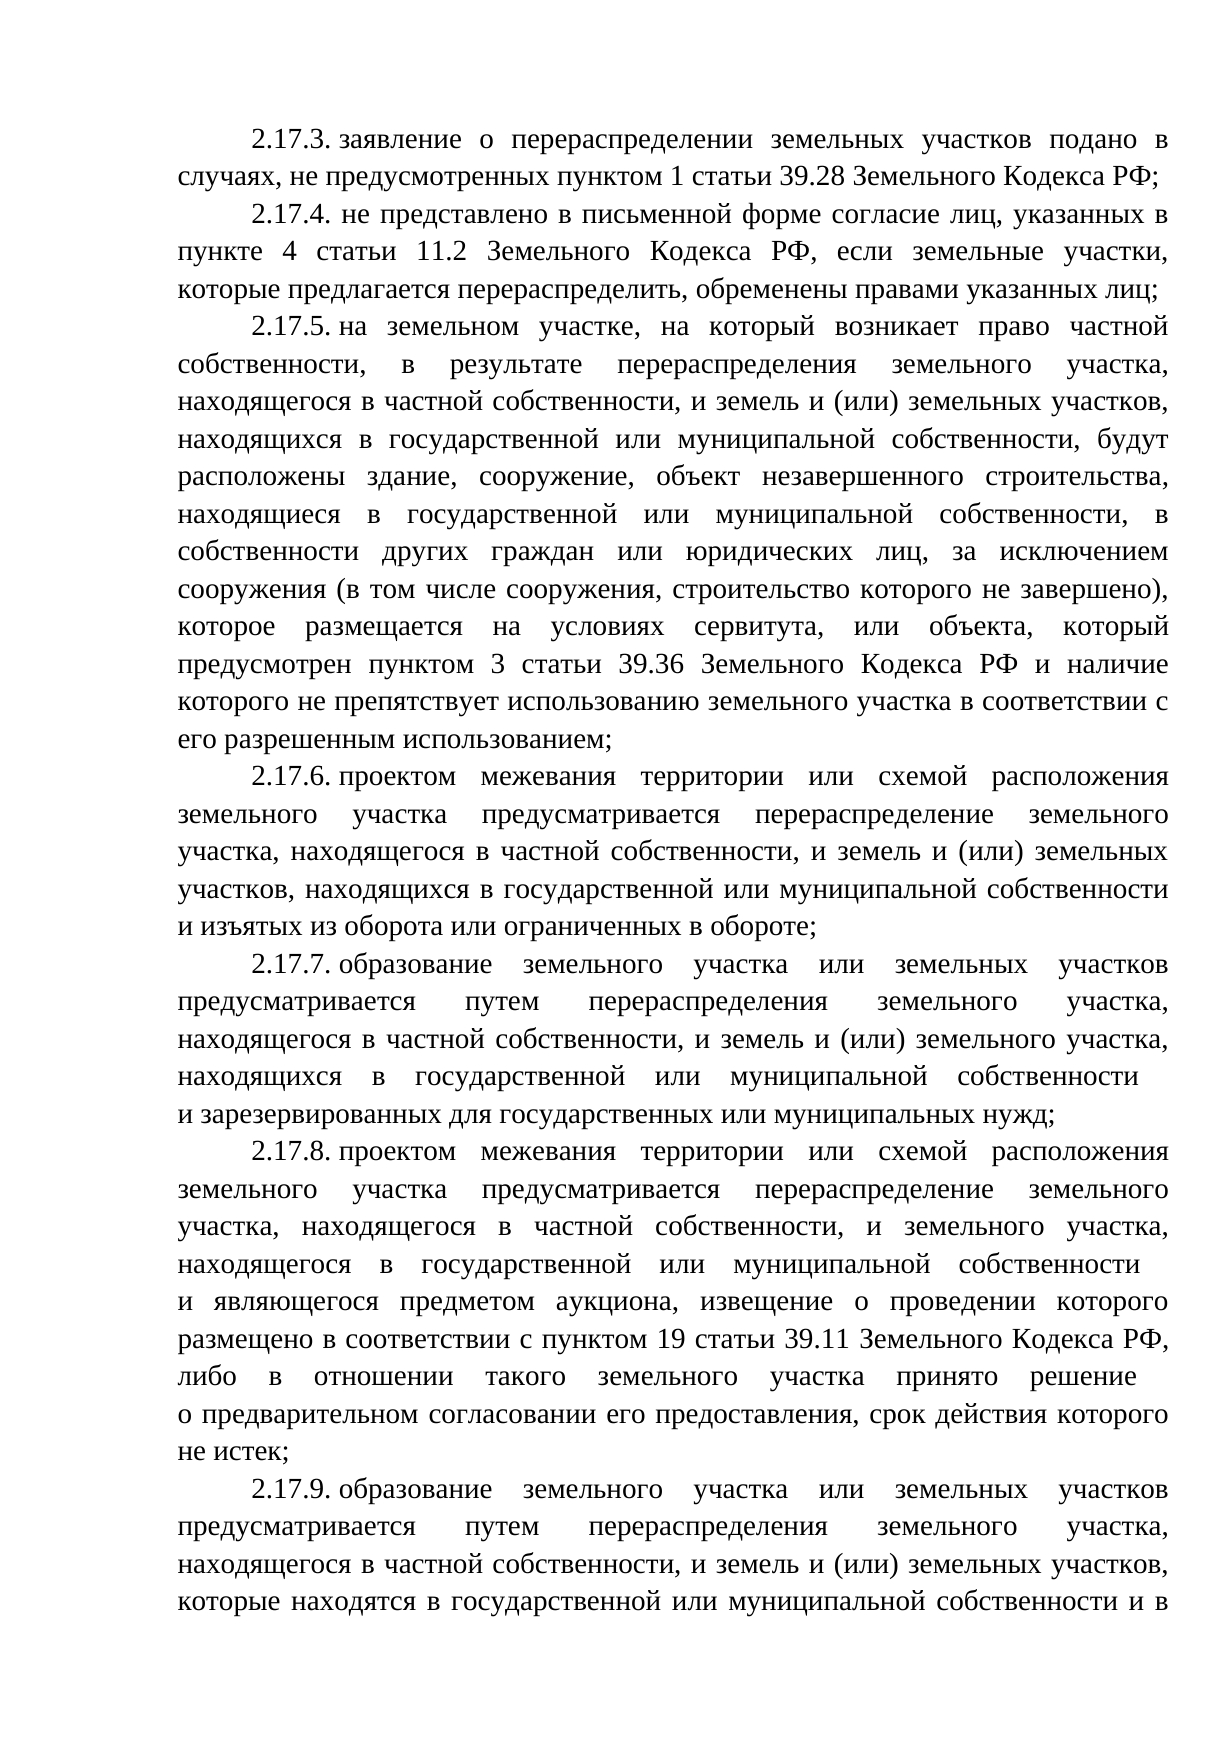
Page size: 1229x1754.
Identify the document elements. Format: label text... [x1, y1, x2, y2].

text 2.17.6. проектом межевания территории или схемой расположения земельного участка предусматривается перераспределение земельного участка, находящегося в частной собственности, и земель и (или) земельных участков, находящихся в государственной или муниципальной собственности и изъятых из оборота или ограниченных в обороте; [177, 756, 1169, 943]
text 2.17.8. проектом межевания территории или схемой расположения земельного участка предусматривается перераспределение земельного участка, находящегося в частной собственности, и земельного участка, находящегося в государственной или муниципальной собственности и являющегося предметом аукциона, извещение о проведении которого размещено в соответствии с пунктом 19 статьи 39.11 Земельного Кодекса РФ, либо в отношении такого земельного участка принято решение о предварительном согласовании его предоставления, срок действия которого не истек; [177, 1131, 1169, 1468]
text 2.17.5. на земельном участке, на который возникает право частной собственности, в результате перераспределения земельного участка, находящегося в частной собственности, и земель и (или) земельных участков, находящихся в государственной или муниципальной собственности, будут расположены здание, сооружение, объект незавершенного строительства, находящиеся в государственной или муниципальной собственности, в собственности других граждан или юридических лиц, за исключением сооружения (в том числе сооружения, строительство которого не завершено), которое размещается на условиях сервитута, или объекта, который предусмотрен пунктом 3 статьи 39.36 Земельного Кодекса РФ и наличие которого не препятствует использованию земельного участка в соответствии с его разрешенным использованием; [177, 306, 1169, 756]
text 2.17.3. заявление о перераспределении земельных участков подано в случаях, не предусмотренных пунктом 1 статьи 39.28 Земельного Кодекса РФ; [177, 118, 1169, 193]
text 2.17.4. не представлено в письменной форме согласие лиц, указанных в пункте 4 статьи 11.2 Земельного Кодекса РФ, если земельные участки, которые предлагается перераспределить, обременены правами указанных лиц; [177, 193, 1169, 306]
text 2.17.7. образование земельного участка или земельных участков предусматривается путем перераспределения земельного участка, находящегося в частной собственности, и земель и (или) земельного участка, находящихся в государственной или муниципальной собственности и зарезервированных для государственных или муниципальных нужд; [177, 943, 1169, 1131]
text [177, 1468, 1169, 1618]
